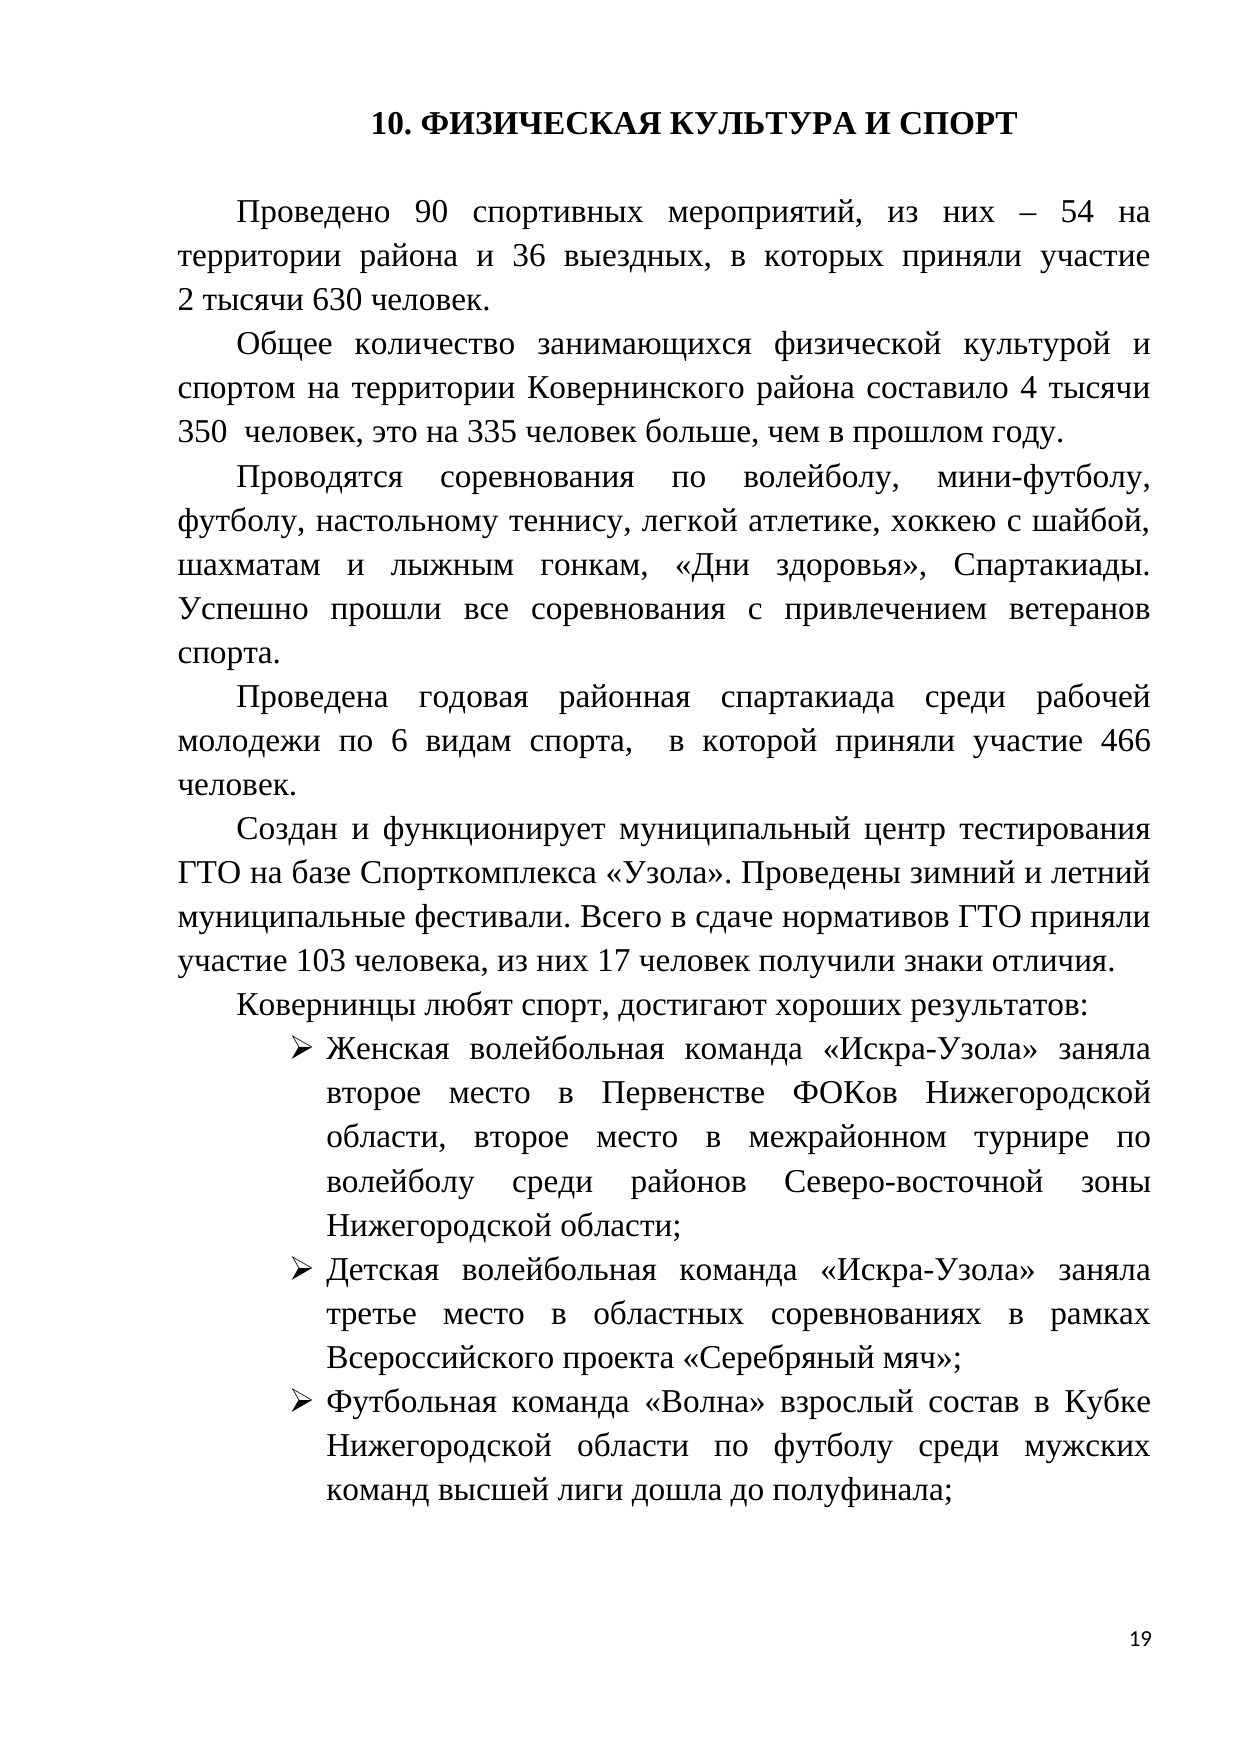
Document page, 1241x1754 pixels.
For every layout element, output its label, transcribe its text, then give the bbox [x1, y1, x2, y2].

text 10. ФИЗИЧЕСКАЯ КУЛЬТУРА И СПОРТ [177, 103, 1152, 142]
text Проводятся соревнования по волейболу, мини-футболу, футболу, настольному теннису, легкой атлетике, хоккею с шайбой, шахматам и лыжным гонкам, «Дни здоровья», Спартакиады. Успешно прошли все соревнования с привлечением ветеранов спорта. [177, 456, 1152, 670]
text Общее количество занимающихся физической культурой и спортом на территории Ковернинского района составило 4 тысячи 350 человек, это на 335 человек больше, чем в прошлом году. [177, 324, 1152, 450]
list Женская волейбольная команда «Искра-Узола» заняла второе место в Первенстве ФОКов Нижегородской области, второе место в межрайонном турнире по волейболу среди районов Северо-восточной зоны Нижегородской области; [288, 1029, 1152, 1243]
list Футбольная команда «Волна» взрослый состав в Кубке Нижегородской области по футболу среди мужских команд высшей лиги дошла до полуфинала; [288, 1381, 1152, 1508]
text Проведена годовая районная спартакиада среди рабочей молодежи по 6 видам спорта, в которой приняли участие 466 человек. [177, 676, 1152, 803]
list Детская волейбольная команда «Искра-Узола» заняла третье место в областных соревнованиях в рамках Всероссийского проекта «Серебряный мяч»; [288, 1249, 1152, 1375]
text Ковернинцы любят спорт, достигают хороших результатов: [177, 984, 1152, 1023]
text Проведено 90 спортивных мероприятий, из них – 54 на территории района и 36 выездных, в которых приняли участие 2 тысячи 630 человек. [177, 191, 1152, 318]
text Создан и функционирует муниципальный центр тестирования ГТО на базе Спорткомплекса «Узола». Проведены зимний и летний муниципальные фестивали. Всего в сдаче нормативов ГТО приняли участие 103 человека, из них 17 человек получили знаки отличия. [177, 808, 1152, 979]
